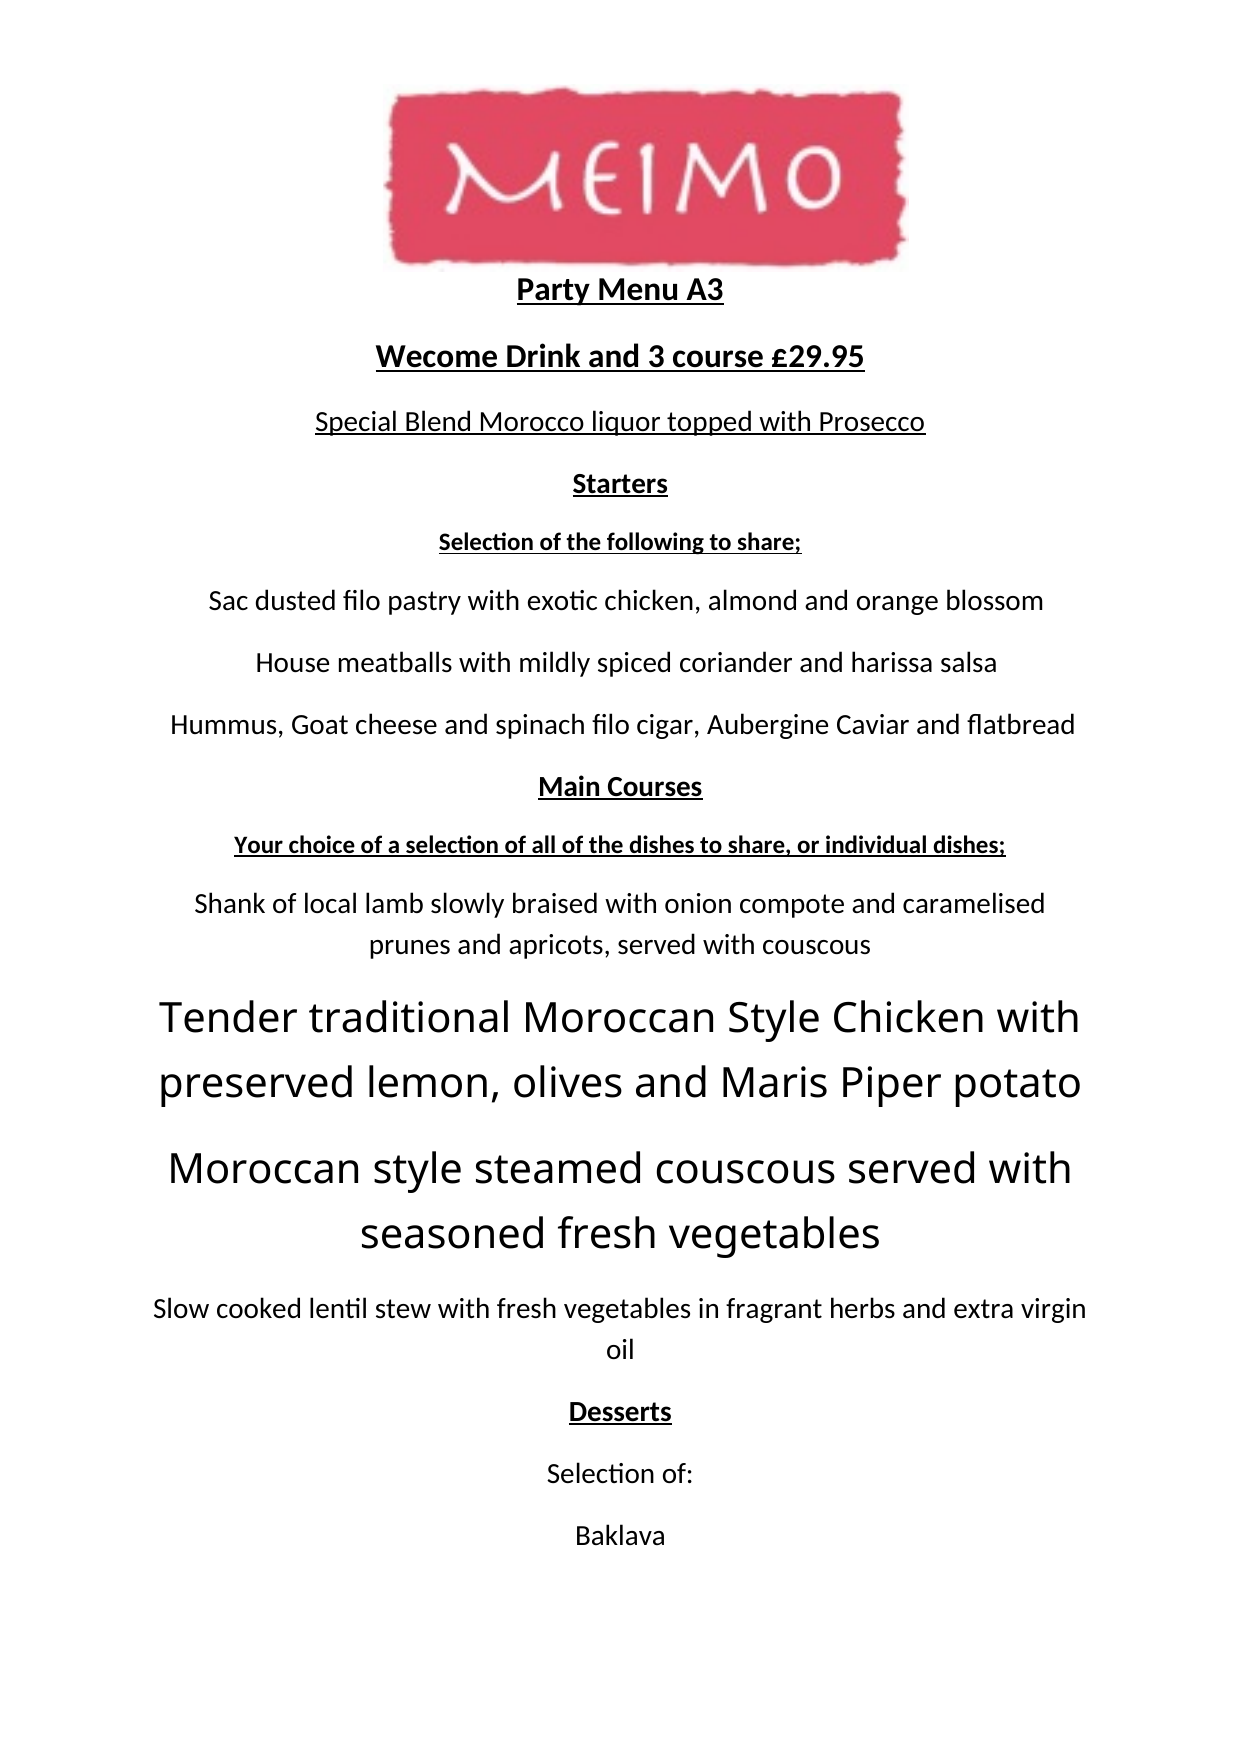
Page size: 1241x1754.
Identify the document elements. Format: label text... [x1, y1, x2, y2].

text Wecome Drink and 3 course £29.95 [150, 335, 1090, 376]
text Slow cooked lentil stew with fresh vegetables in fragrant herbs and extra virgin oil [150, 1290, 1090, 1367]
text Selection of: [150, 1455, 1090, 1491]
text Shank of local lamb slowly braised with onion compote and caramelised prunes and apricots, served with couscous [150, 885, 1090, 962]
text Baklava [150, 1517, 1090, 1552]
text Moroccan style steamed couscous served with seasoned fresh vegetables [150, 1139, 1090, 1261]
text Party Menu A3 [150, 268, 1090, 308]
picture [382, 84, 909, 272]
text Hummus, Goat cheese and spinach filo cigar, Aubergine Caviar and flatbread [150, 706, 1090, 741]
text Sac dusted filo pastry with exotic chicken, almond and orange blossom [150, 582, 1090, 618]
text Starters [150, 465, 1090, 500]
text Main Courses [150, 768, 1090, 803]
text House meatballs with mildly spiced coriander and harissa salsa [150, 644, 1090, 680]
text Special Blend Morocco liquor topped with Prosecco [150, 403, 1090, 438]
text Tender traditional Moroccan Style Chicken with preserved lemon, olives and Maris Piper potato [150, 988, 1090, 1110]
text Selection of the following to share; [150, 526, 1090, 557]
text Desserts [150, 1393, 1090, 1429]
text Your choice of a selection of all of the dishes to share, or individual dishes; [150, 829, 1090, 860]
